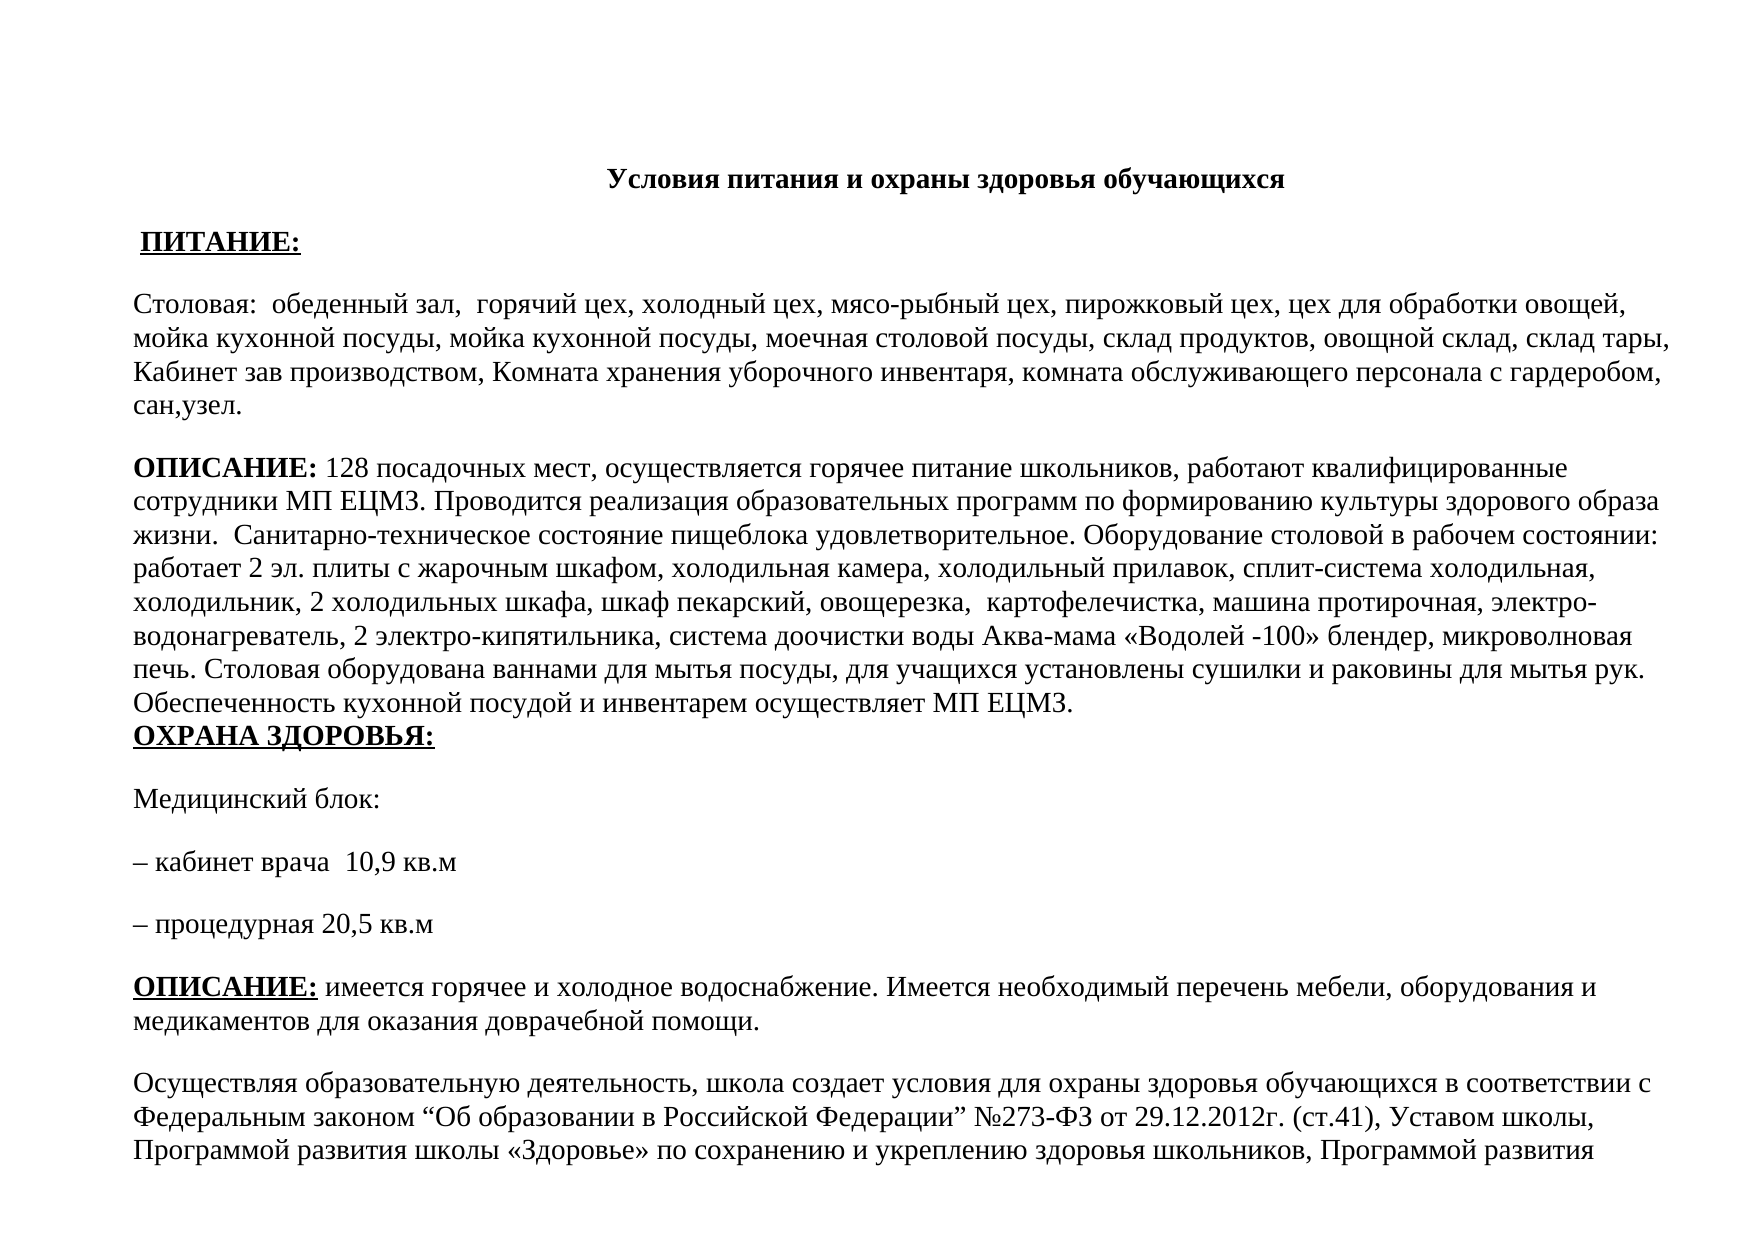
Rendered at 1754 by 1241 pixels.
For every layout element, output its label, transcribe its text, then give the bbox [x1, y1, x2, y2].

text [133, 1065, 1683, 1166]
text – кабинет врача 10,9 кв.м [133, 844, 1683, 877]
text Медицинский блок: [133, 781, 1683, 814]
text ОХРАНА ЗДОРОВЬЯ: [133, 718, 1683, 752]
text Столовая: обеденный зал, горячий цех, холодный цех, мясо-рыбный цех, пирожковый цех, цех для обработки овощей, мойка кухонной посуды, мойка кухонной посуды, моечная столовой посуды, склад продуктов, овощной склад, склад тары, Кабинет зав производством, Комната хранения уборочного инвентаря, комната обслуживающего персонала с гардеробом, сан,узел. [133, 287, 1683, 421]
text Условия питания и охраны здоровья обучающихся [208, 161, 1683, 195]
text ПИТАНИЕ: [133, 224, 1683, 257]
text ОПИСАНИЕ: имеется горячее и холодное водоснабжение. Имеется необходимый перечень мебели, оборудования и медикаментов для оказания доврачебной помощи. [133, 969, 1683, 1036]
text ОПИСАНИЕ: 128 посадочных мест, осуществляется горячее питание школьников, работают квалифицированные сотрудники МП ЕЦМЗ. Проводится реализация образовательных программ по формированию культуры здорового образа жизни. Санитарно-техническое состояние пищеблока удовлетворительное. Оборудование столовой в рабочем состоянии: работает 2 эл. плиты с жарочным шкафом, холодильная камера, холодильный прилавок, сплит-система холодильная, холодильник, 2 холодильных шкафа, шкаф пекарский, овощерезка, картофелечистка, машина протирочная, электро-водонагреватель, 2 электро-кипятильника, система доочистки воды Аква-мама «Водолей -100» блендер, микроволновая печь. Столовая оборудована ваннами для мытья посуды, для учащихся установлены сушилки и раковины для мытья рук. Обеспеченность кухонной посудой и инвентарем осуществляет МП ЕЦМЗ. [133, 450, 1683, 718]
text – процедурная 20,5 кв.м [133, 906, 1683, 940]
